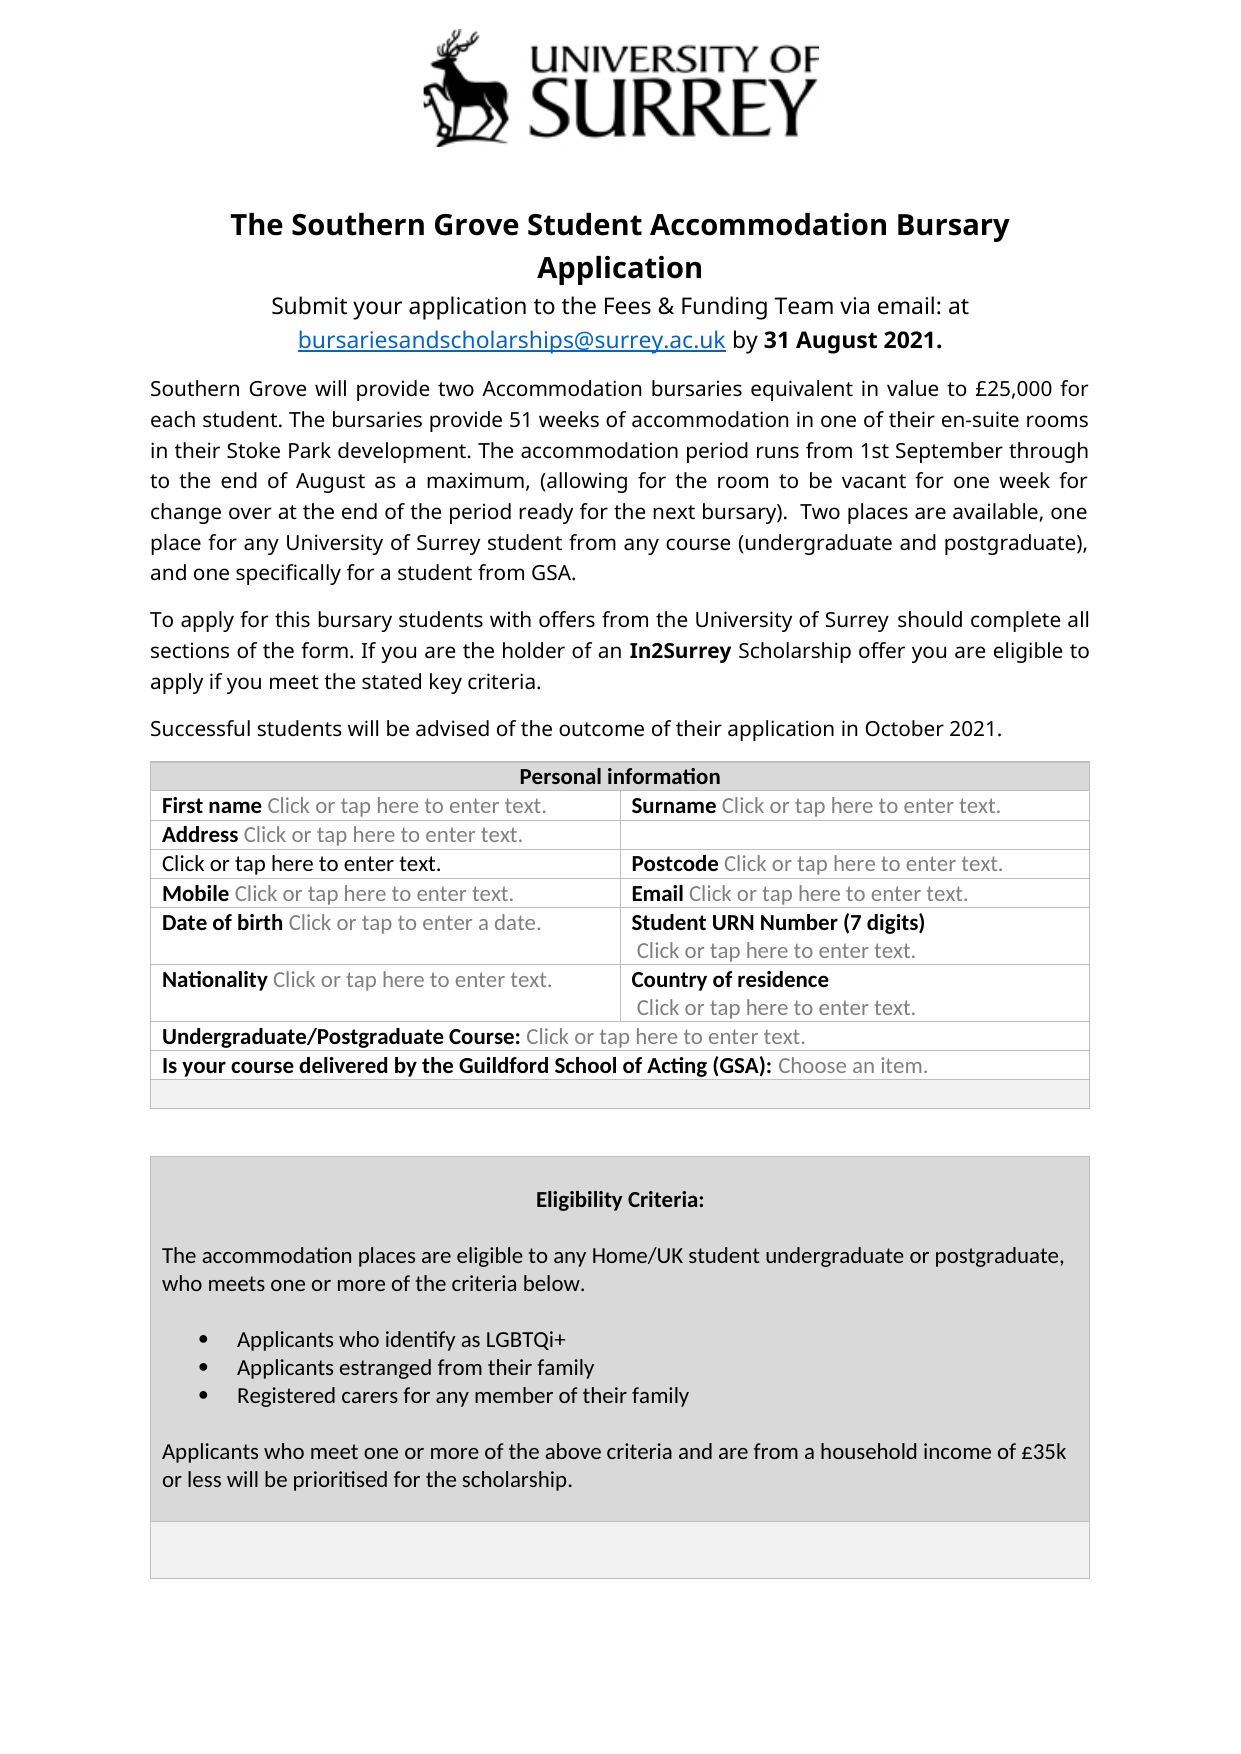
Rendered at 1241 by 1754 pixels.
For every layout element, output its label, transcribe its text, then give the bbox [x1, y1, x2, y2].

table_cell [621, 821, 1089, 848]
table_cell Mobile [151, 879, 620, 907]
table_cell Nationality [151, 965, 620, 1021]
text To apply for this bursary students with offers from the University of Surrey should complete all sections of the form. If you are the holder of an In2Surrey Scholarship offer you are eligible to apply if you meet the stated key criteria. [150, 606, 1090, 695]
table_header Eligibility Criteria: The accommodation places are eligible to any Home/UK student undergraduate or postgraduate, who meets one or more of the criteria below. Applicants who identify as LGBTQi+ Applicants estranged from their family Registered carers for any member of their family Applicants who meet one or more of the above criteria and are from a household income of £35k or less will be prioritised for the scholarship. [151, 1157, 1089, 1521]
table_cell Is your course delivered by the Guildford School of Acting (GSA): [151, 1051, 1089, 1079]
picture [418, 29, 819, 145]
text Southern Grove will provide two Accommodation bursaries equivalent in value to £25,000 for each student. The bursaries provide 51 weeks of accommodation in one of their en-suite rooms in their Stoke Park development. The accommodation period runs from 1st September through to the end of August as a maximum, (allowing for the room to be vacant for one week for change over at the end of the period ready for the next bursary). Two places are available, one place for any University of Surrey student from any course (undergraduate and postgraduate), and one specifically for a student from GSA. [150, 374, 1090, 587]
table_cell Country of residence [621, 965, 1089, 1021]
table_cell Address [151, 821, 620, 848]
table_cell Email [621, 879, 1089, 907]
text Successful students will be advised of the outcome of their application in October 2021. [150, 714, 1090, 742]
table_cell Undergraduate/Postgraduate Course: [151, 1022, 1089, 1050]
table_cell First name [151, 791, 620, 819]
table_cell Postcode [621, 850, 1089, 878]
table_cell [151, 1522, 1089, 1578]
table_cell [151, 1080, 1089, 1108]
text Submit your application to the Fees & Funding Team via email: at bursariesandscholarships@surrey.ac.uk by 31 August 2021. [150, 290, 1090, 355]
table_header Personal information [151, 763, 1089, 790]
table_cell Date of birth [151, 908, 620, 964]
table_cell Surname [621, 791, 1089, 819]
text The Southern Grove Student Accommodation Bursary Application [150, 205, 1090, 287]
table_cell Student URN Number (7 digits) [621, 908, 1089, 964]
